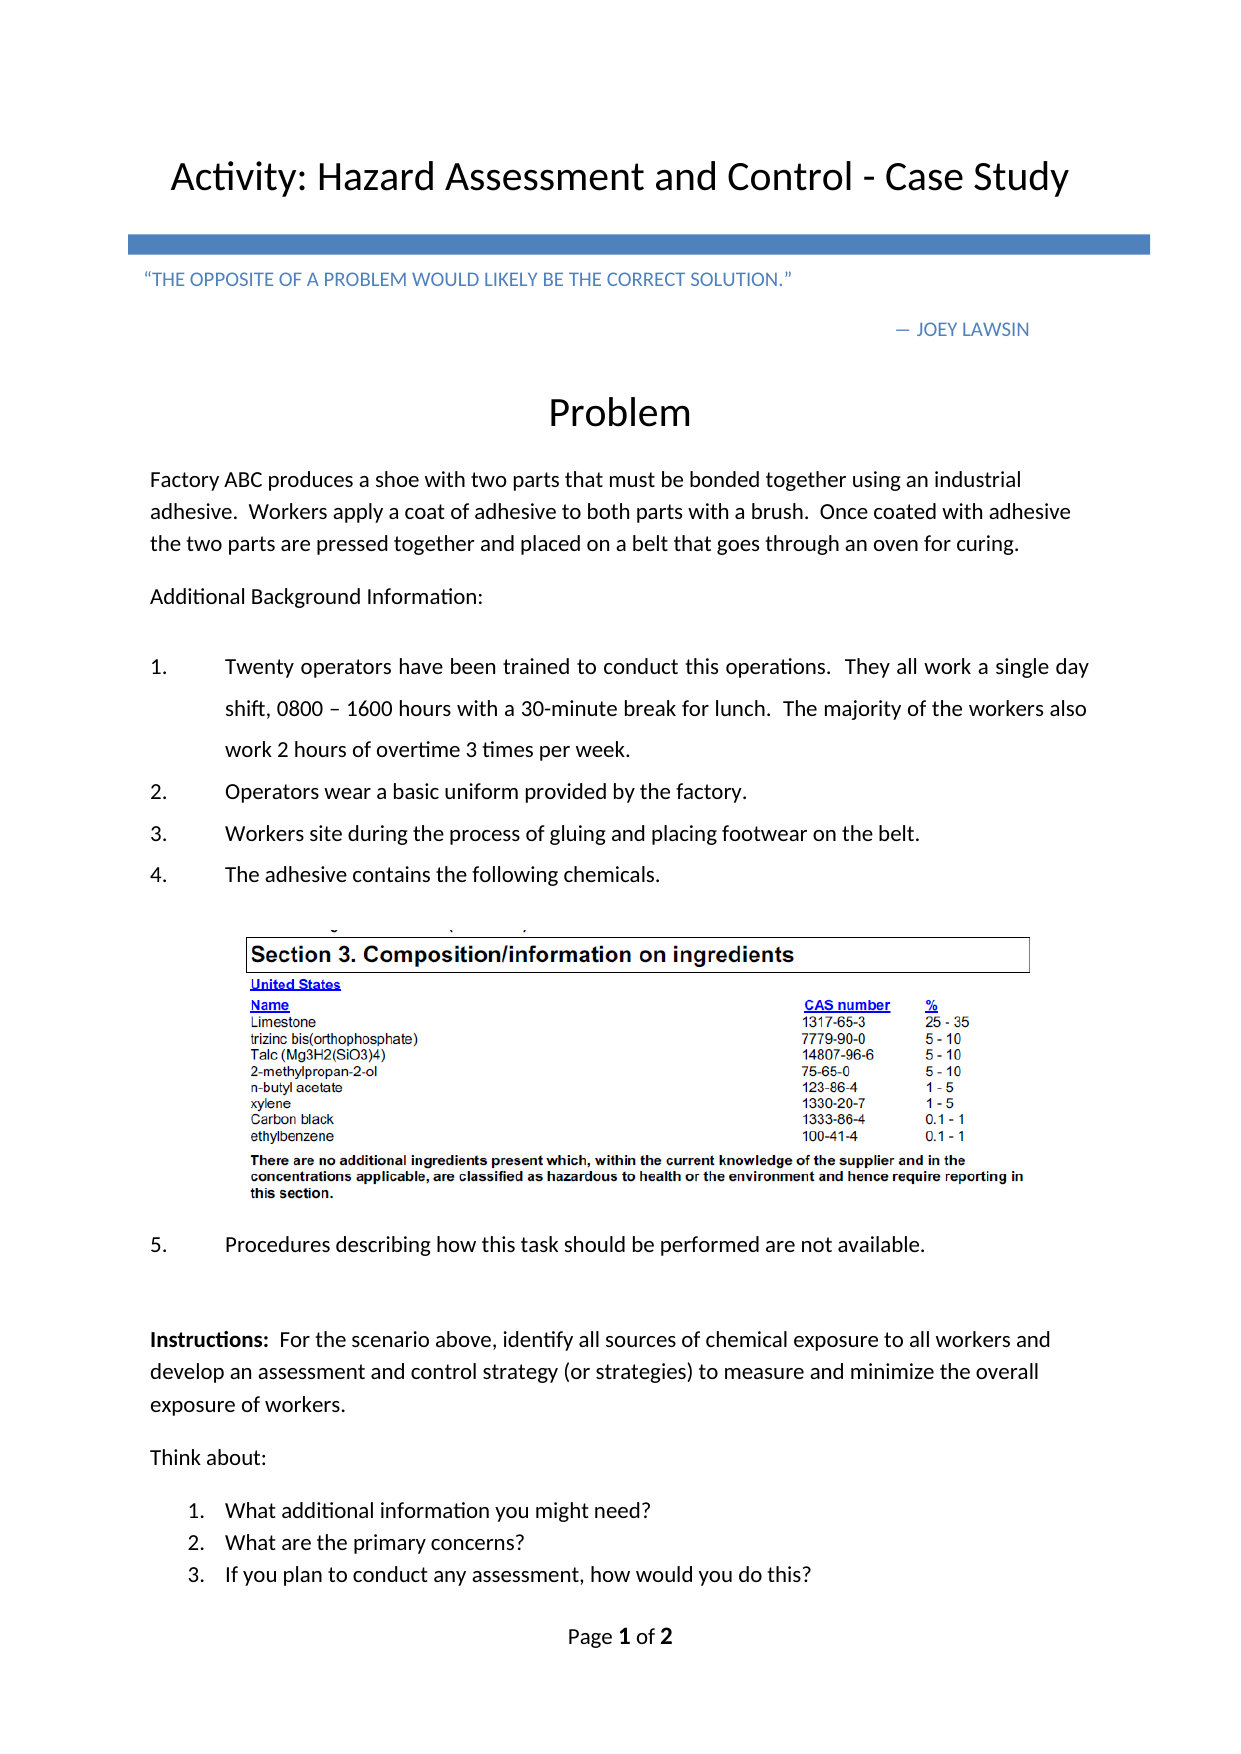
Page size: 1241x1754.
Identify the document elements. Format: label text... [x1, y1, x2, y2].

text Instructions: For the scenario above, identify all sources of chemical exposure to all workers and develop an assessment and control strategy (or strategies) to measure and minimize the overall exposure of workers. [150, 1325, 1090, 1418]
text Additional Background Information: [150, 582, 1090, 611]
text Think about: [150, 1443, 1090, 1471]
list What are the primary concerns? [187, 1528, 1090, 1556]
list If you plan to conduct any assessment, how would you do this? [187, 1560, 1090, 1588]
list Procedures describing how this task should be performed are not available. [150, 1230, 1090, 1258]
list The adhesive contains the following chemicals. [150, 847, 1090, 888]
picture [225, 930, 1057, 1203]
text Factory ABC produces a shoe with two parts that must be bonded together using an industrial adhesive. Workers apply a coat of adhesive to both parts with a brush. Once coated with adhesive the two parts are pressed together and placed on a belt that goes through an oven for curing. [150, 465, 1090, 557]
list Operators wear a basic uniform provided by the factory. [150, 763, 1090, 805]
text Activity: Hazard Assessment and Control - Case Study Problem [150, 255, 1090, 437]
text Activity: Hazard Assessment and Control - Case Study Problem [150, 150, 1090, 234]
list Workers site during the process of gluing and placing footwear on the belt. [150, 805, 1090, 847]
list Twenty operators have been trained to conduct this operations. They all work a single day shift, 0800 – 1600 hours with a 30-minute break for lunch. The majority of the workers also work 2 hours of overtime 3 times per week. [150, 638, 1090, 763]
list What additional information you might need? [187, 1496, 1090, 1524]
